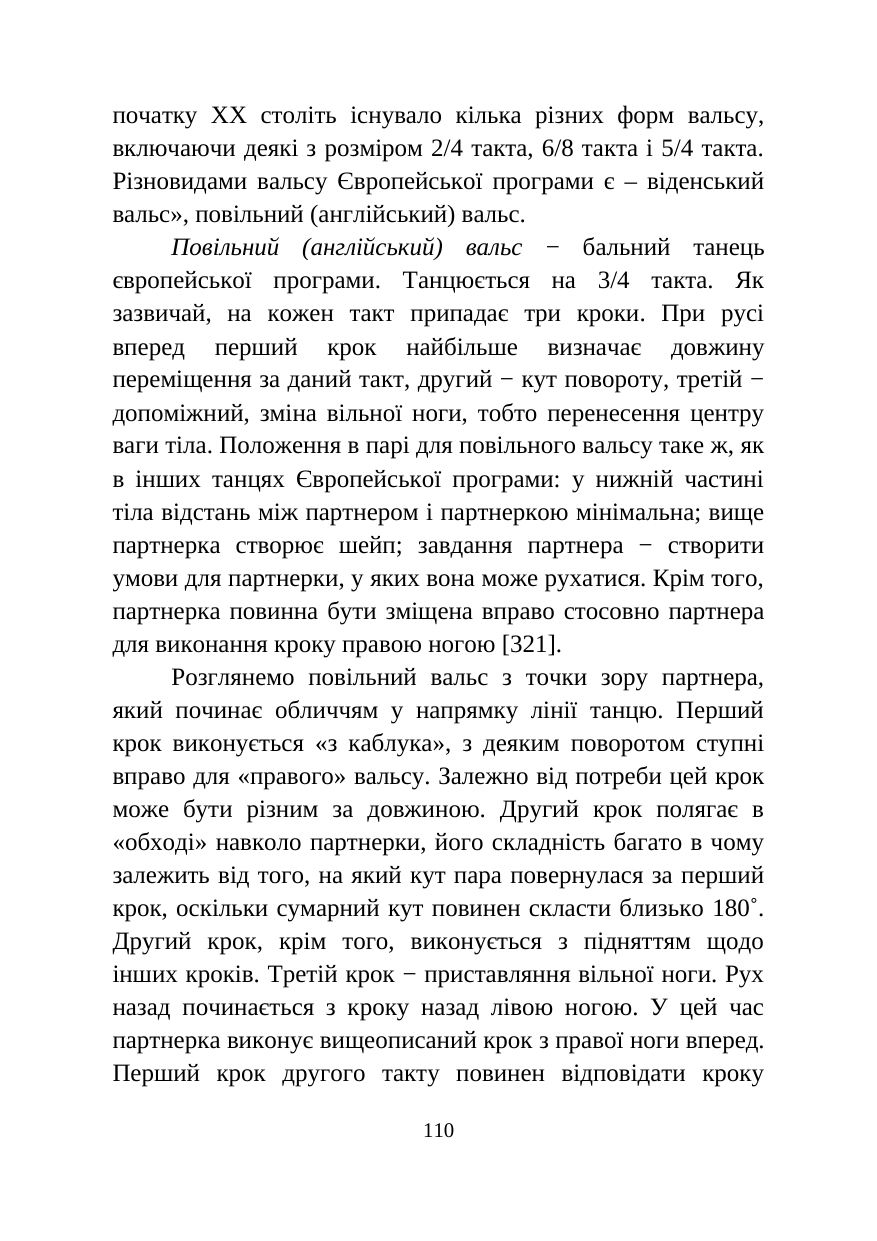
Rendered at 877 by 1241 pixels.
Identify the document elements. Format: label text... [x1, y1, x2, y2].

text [112, 662, 765, 1087]
text Повільний (англійський) вальс − бальний танець європейської програми. Танцюється на 3/4 такта. Як зазвичай, на кожен такт припадає три кроки. При русі вперед перший крок найбільше визначає довжину переміщення за даний такт, другий − кут повороту, третій − допоміжний, зміна вільної ноги, тобто перенесення центру ваги тіла. Положення в парі для повільного вальсу таке ж, як в інших танцях Європейської програми: у нижній частині тіла відстань між партнером і партнеркою мінімальна; вище партнерка створює шейп; завдання партнера − створити умови для партнерки, у яких вона може рухатися. Крім того, партнерка повинна бути зміщена вправо стосовно партнера для виконання кроку правою ногою [321]. [112, 232, 765, 657]
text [112, 100, 765, 228]
